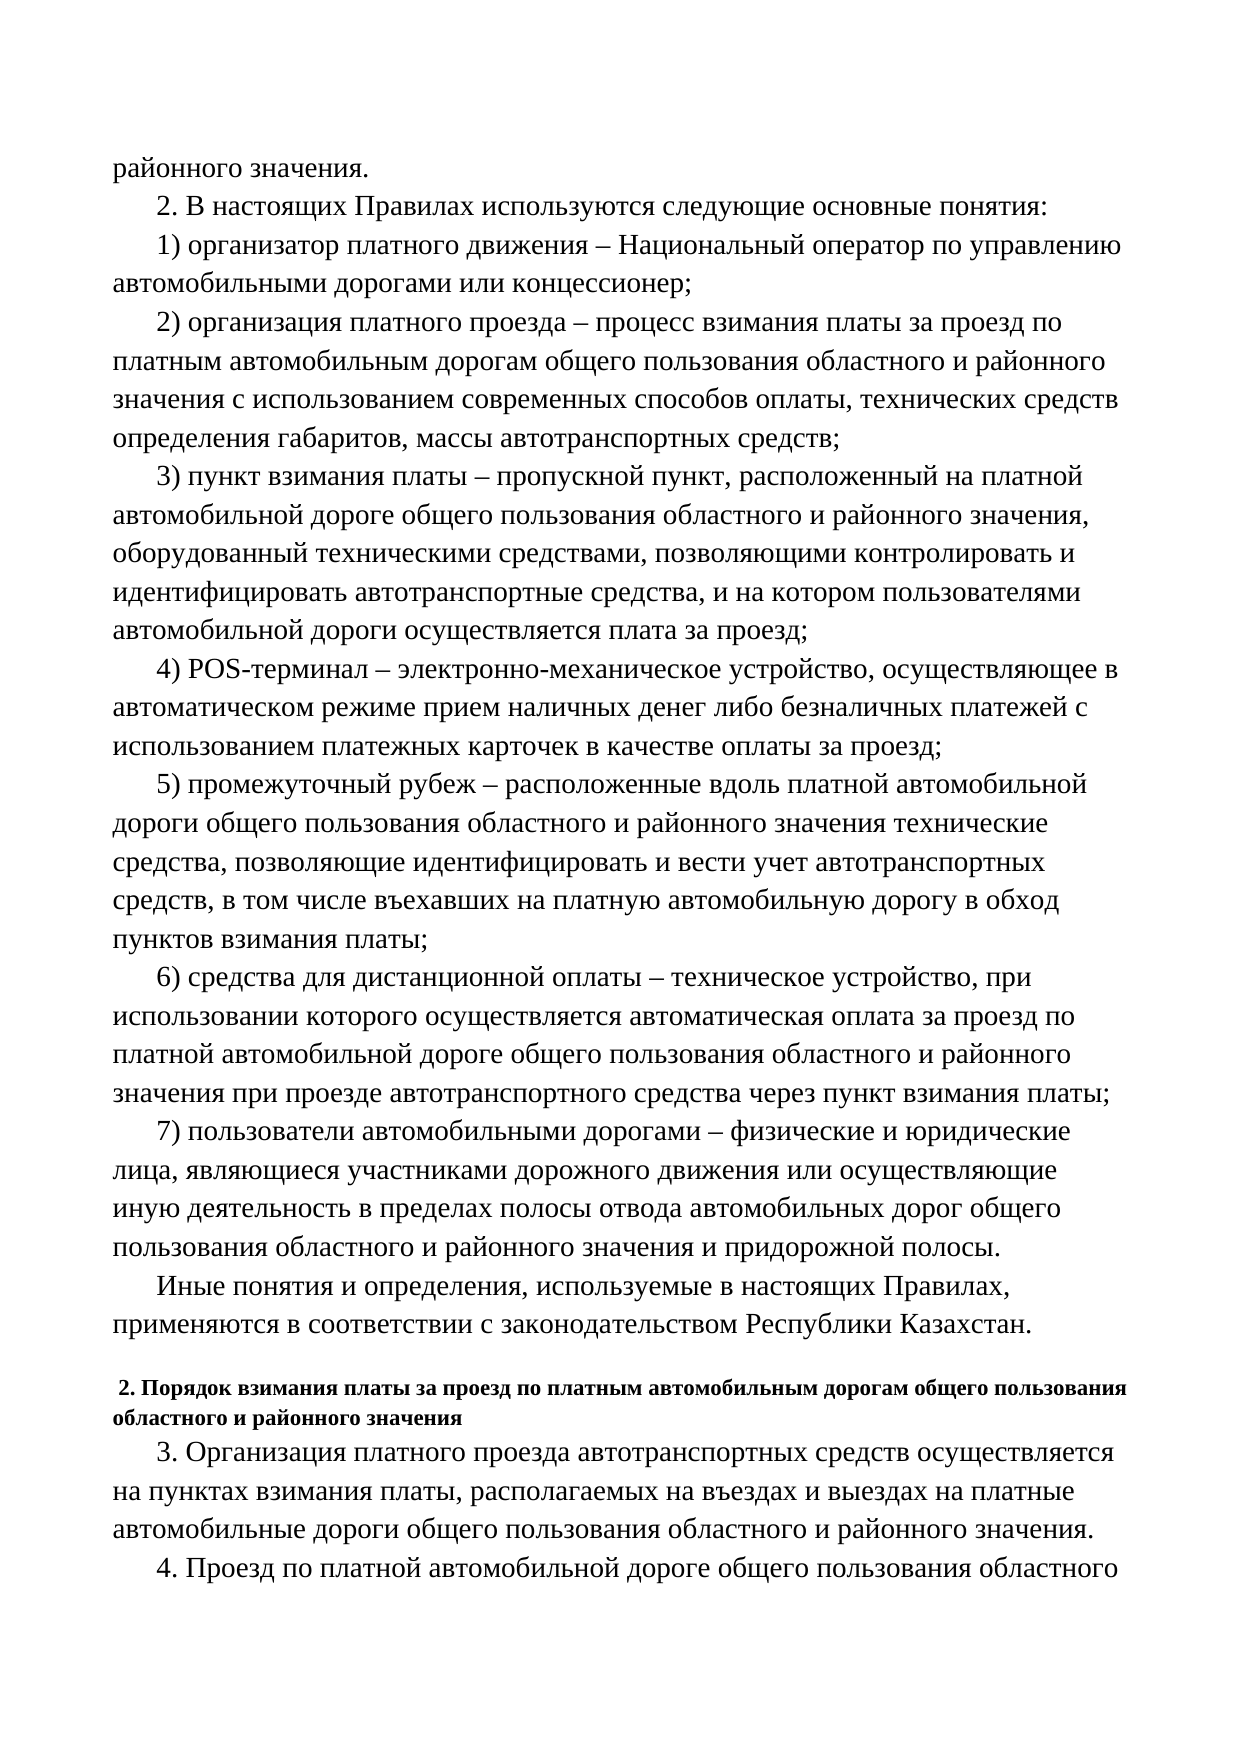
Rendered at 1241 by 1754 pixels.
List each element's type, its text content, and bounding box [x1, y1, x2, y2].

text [112, 150, 1128, 1370]
text 2. Порядок взимания платы за проезд по платным автомобильным дорогам общего пользования областного и районного значения [112, 1374, 1128, 1430]
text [112, 1434, 1128, 1583]
